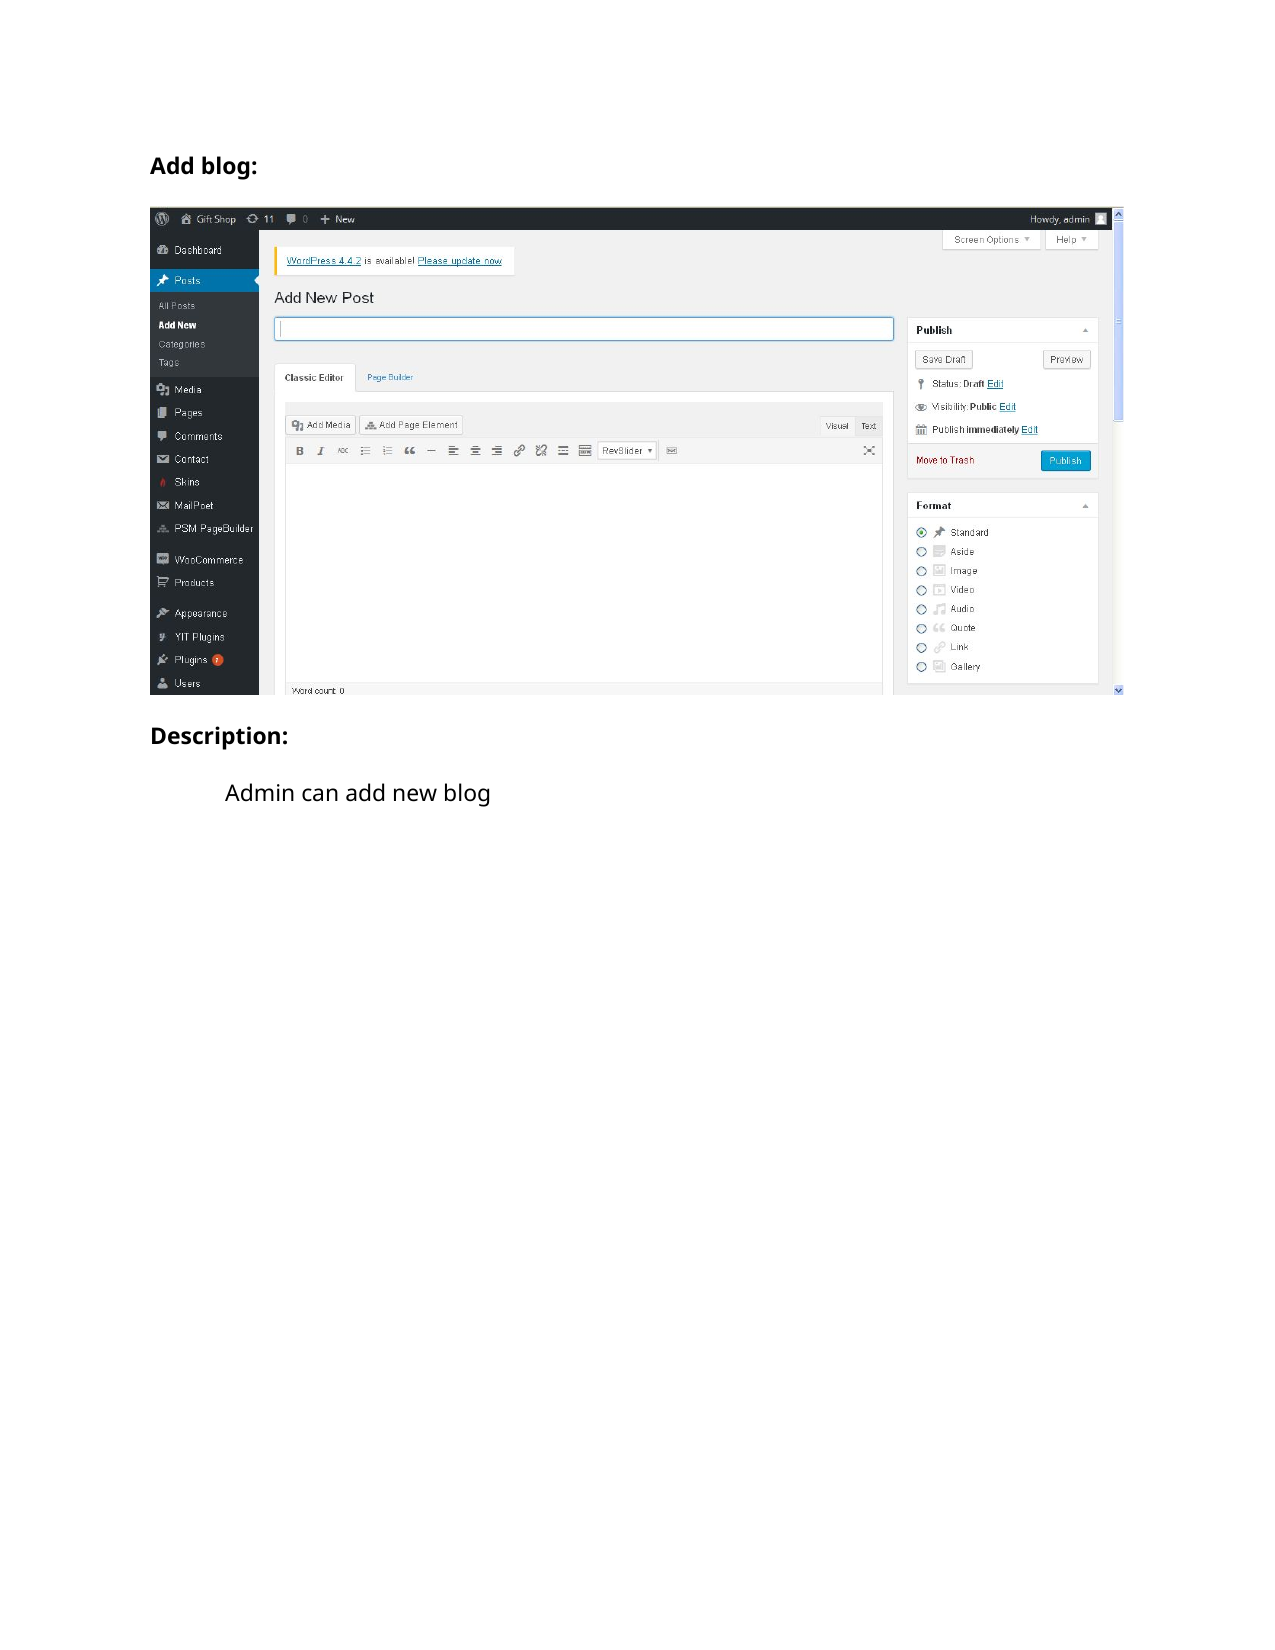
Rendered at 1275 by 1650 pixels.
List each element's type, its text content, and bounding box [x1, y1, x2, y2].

picture [150, 206, 1124, 695]
picture [191, 278, 199, 283]
picture [158, 275, 168, 285]
text Admin can add new blog [150, 777, 1125, 808]
text Add blog: [150, 150, 1125, 181]
text Description: [150, 720, 1125, 751]
